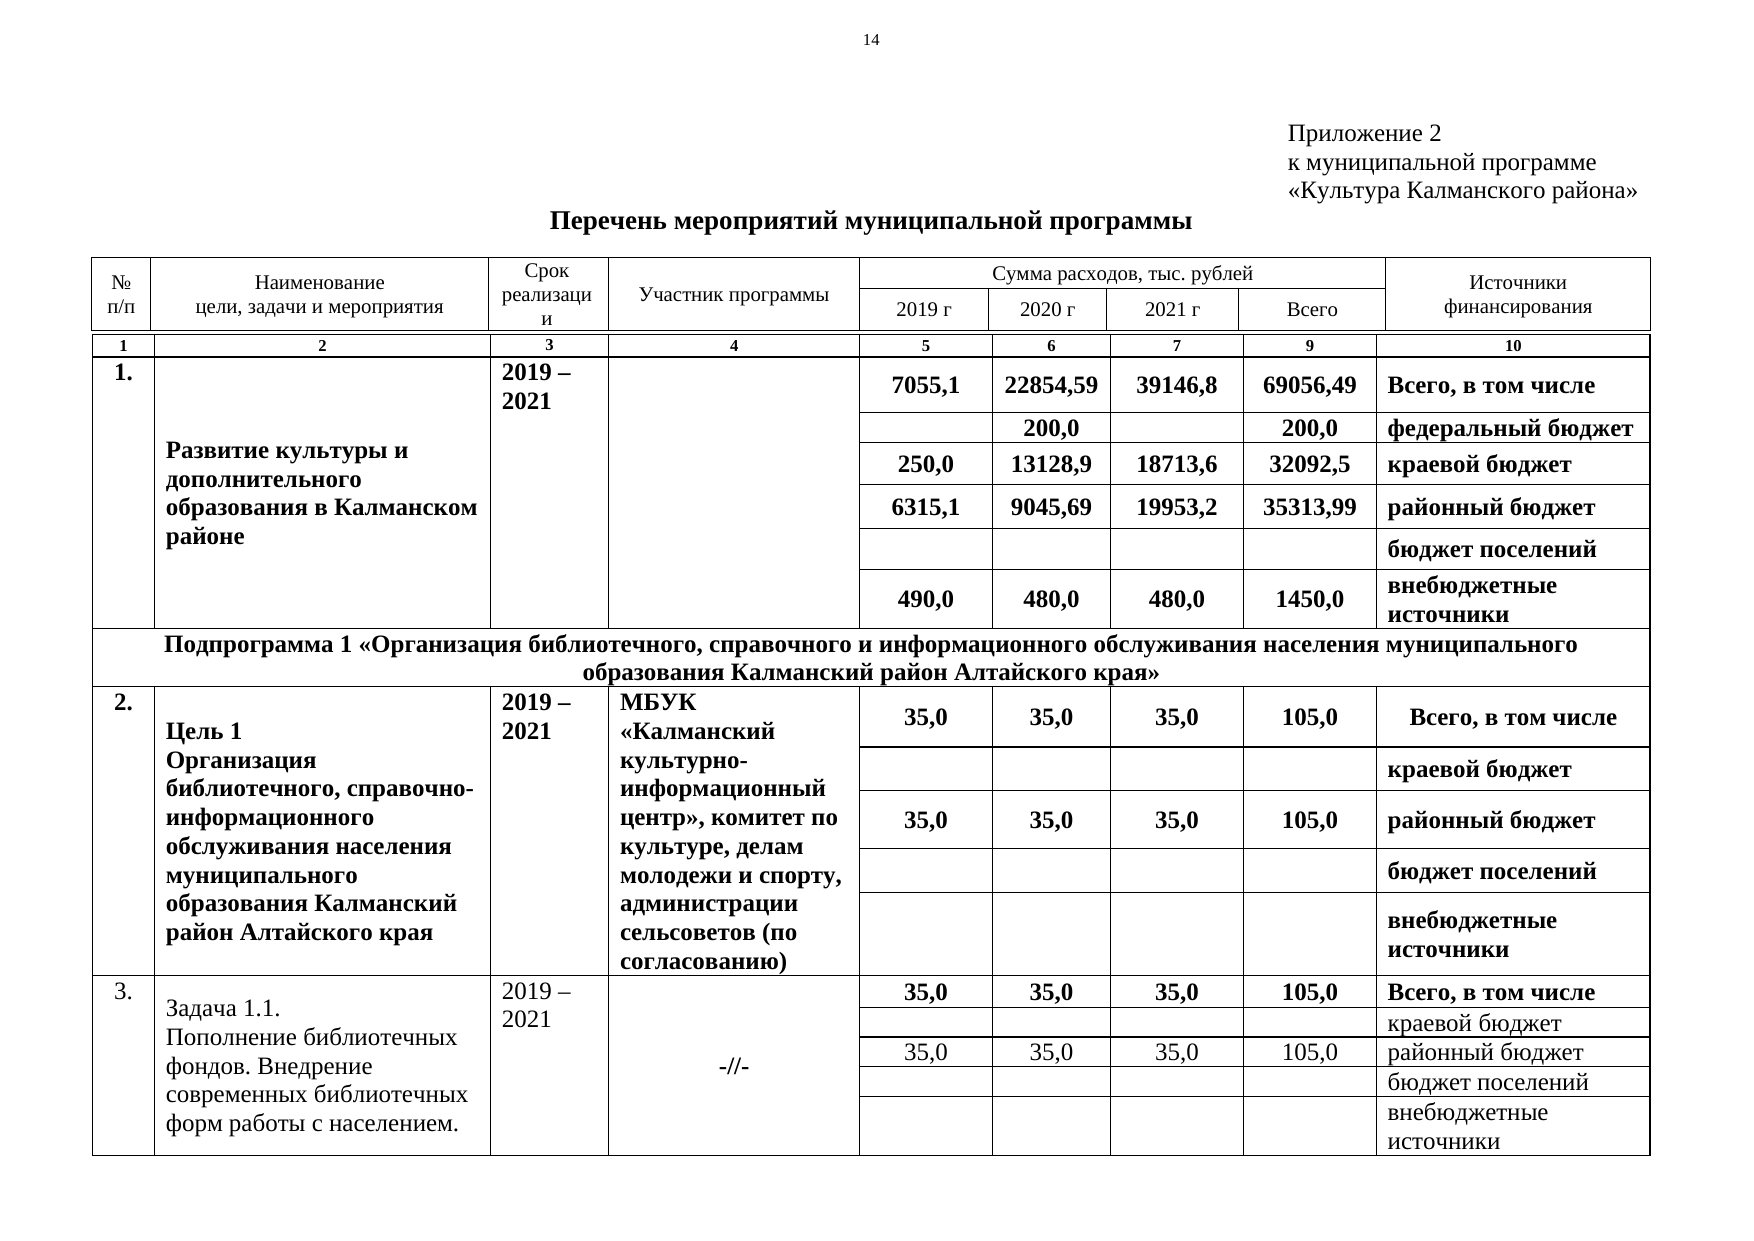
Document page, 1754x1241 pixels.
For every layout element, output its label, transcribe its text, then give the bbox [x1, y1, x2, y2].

table_cell Развитие культуры и дополнительного образования в Калманском районе [155, 358, 490, 628]
table_cell 32092,5 [1244, 443, 1376, 484]
table_cell 19953,2 [1111, 485, 1243, 528]
table_cell [860, 529, 992, 569]
table_cell 2019 – 2021 [491, 358, 608, 628]
table_cell районный бюджет [1377, 791, 1649, 848]
table_cell [993, 1067, 1110, 1096]
table_cell районный бюджет [1377, 485, 1649, 528]
table_header 10 [1377, 335, 1649, 356]
table_cell [1111, 893, 1243, 975]
table_cell [1111, 529, 1243, 569]
table_cell 250,0 [860, 443, 992, 484]
table_cell [1111, 1097, 1243, 1154]
table_cell 35,0 [860, 791, 992, 848]
table_cell [860, 1008, 992, 1036]
table_cell [1244, 893, 1376, 975]
text «Культура Калманского района» [47, 176, 1657, 204]
table_cell МБУК «Калманский культурно-информационный центр», комитет по культуре, делам молодежи и спорту, администрации сельсоветов (по согласованию) [609, 687, 859, 975]
table_cell 105,0 [1244, 976, 1376, 1007]
table_cell 22854,59 [993, 358, 1110, 412]
table_cell 2019 – 2021 [491, 687, 608, 975]
text Приложение 2 [47, 118, 1657, 147]
table_cell -//- [609, 976, 859, 1154]
table_cell 2019 г [860, 289, 988, 330]
table_header 5 [860, 335, 992, 356]
table_header 2 [155, 335, 490, 356]
table_cell 35,0 [993, 687, 1110, 746]
table_cell [993, 1008, 1110, 1036]
table_cell 105,0 [1244, 687, 1376, 746]
table_cell [860, 1067, 992, 1096]
table_cell [1111, 1008, 1243, 1036]
text Перечень мероприятий муниципальной программы [47, 204, 1695, 236]
table_cell 35,0 [860, 976, 992, 1007]
table_cell 2021 г [1107, 289, 1238, 330]
table_cell Всего [1239, 289, 1385, 330]
table_cell федеральный бюджет [1377, 413, 1649, 442]
table_header Сумма расходов, тыс. рублей [860, 258, 1385, 287]
table_cell [1111, 849, 1243, 892]
table_cell 105,0 [1244, 791, 1376, 848]
table_cell 480,0 [993, 570, 1110, 628]
table_cell [1111, 413, 1243, 442]
table_cell районный бюджет [1377, 1038, 1649, 1066]
table_cell краевой бюджет [1377, 443, 1649, 484]
table_cell 13128,9 [993, 443, 1110, 484]
table_cell 3. [93, 976, 154, 1154]
table_cell 35,0 [860, 687, 992, 746]
table_header Срок реализации [489, 258, 608, 330]
table_cell 35313,99 [1244, 485, 1376, 528]
table_cell [993, 529, 1110, 569]
table_cell краевой бюджет [1377, 1008, 1649, 1036]
table_cell [860, 748, 992, 790]
table_cell 7055,1 [860, 358, 992, 412]
table_header № п/п [92, 258, 150, 330]
table_cell 35,0 [1111, 1038, 1243, 1066]
table_cell бюджет поселений [1377, 1067, 1649, 1096]
table_cell внебюджетные источники [1377, 1097, 1649, 1154]
table_cell 39146,8 [1111, 358, 1243, 412]
table_cell бюджет поселений [1377, 529, 1649, 569]
table_cell [1244, 529, 1376, 569]
table_cell 35,0 [993, 976, 1110, 1007]
table_cell 1450,0 [1244, 570, 1376, 628]
table_cell [993, 748, 1110, 790]
table_cell внебюджетные источники [1377, 893, 1649, 975]
table_cell [1244, 849, 1376, 892]
table_cell [1244, 1008, 1376, 1036]
table_cell 480,0 [1111, 570, 1243, 628]
table_cell Цель 1 Организация библиотечного, справочно-информационного обслуживания населения муниципального образования Калманский район Алтайского края [155, 687, 490, 975]
table_cell [860, 1097, 992, 1154]
table_cell [1111, 748, 1243, 790]
table_cell [609, 358, 859, 628]
table_cell 35,0 [1111, 976, 1243, 1007]
table_cell 2019 – 2021 [491, 976, 608, 1154]
table_cell 35,0 [860, 1038, 992, 1066]
table_cell 9045,69 [993, 485, 1110, 528]
table_cell внебюджетные источники [1377, 570, 1649, 628]
table_cell 69056,49 [1244, 358, 1376, 412]
table_header 4 [609, 335, 859, 356]
table_cell [1244, 748, 1376, 790]
table_header Источники финансирования [1386, 258, 1650, 330]
table_cell бюджет поселений [1377, 849, 1649, 892]
table_cell 490,0 [860, 570, 992, 628]
table_cell Подпрограмма 1 «Организация библиотечного, справочного и информационного обслуживания населения муниципального образования Калманский район Алтайского края» [93, 629, 1649, 686]
table_cell [993, 849, 1110, 892]
text к муниципальной программе [47, 147, 1657, 176]
table_cell [860, 893, 992, 975]
table_cell краевой бюджет [1377, 748, 1649, 790]
table_cell 105,0 [1244, 1038, 1376, 1066]
table_cell [993, 893, 1110, 975]
table_cell [860, 849, 992, 892]
table_cell Всего, в том числе [1377, 358, 1649, 412]
table_cell 6315,1 [860, 485, 992, 528]
table_cell Всего, в том числе [1377, 976, 1649, 1007]
table_cell [860, 413, 992, 442]
table_cell [1244, 1067, 1376, 1096]
table_cell 35,0 [1111, 791, 1243, 848]
table_cell 2. [93, 687, 154, 975]
table_cell Задача 1.1. Пополнение библиотечных фондов. Внедрение современных библиотечных форм работы с населением. [155, 976, 490, 1154]
table_cell 35,0 [993, 1038, 1110, 1066]
table_cell 18713,6 [1111, 443, 1243, 484]
table_cell [1244, 1097, 1376, 1154]
table_header 6 [993, 335, 1110, 356]
table_cell 35,0 [1111, 687, 1243, 746]
table_header Наименование цели, задачи и мероприятия [151, 258, 488, 330]
table_cell 1. [93, 358, 154, 628]
table_header 1 [93, 335, 154, 356]
table_header 7 [1111, 335, 1243, 356]
table_cell 200,0 [1244, 413, 1376, 442]
table_header 3 [491, 335, 608, 356]
table_cell [1111, 1067, 1243, 1096]
table_cell Всего, в том числе [1377, 687, 1649, 746]
table_cell 200,0 [993, 413, 1110, 442]
table_header Участник программы [609, 258, 859, 330]
table_cell 35,0 [993, 791, 1110, 848]
table_cell [993, 1097, 1110, 1154]
table_header 9 [1244, 335, 1376, 356]
table_cell 2020 г [989, 289, 1106, 330]
